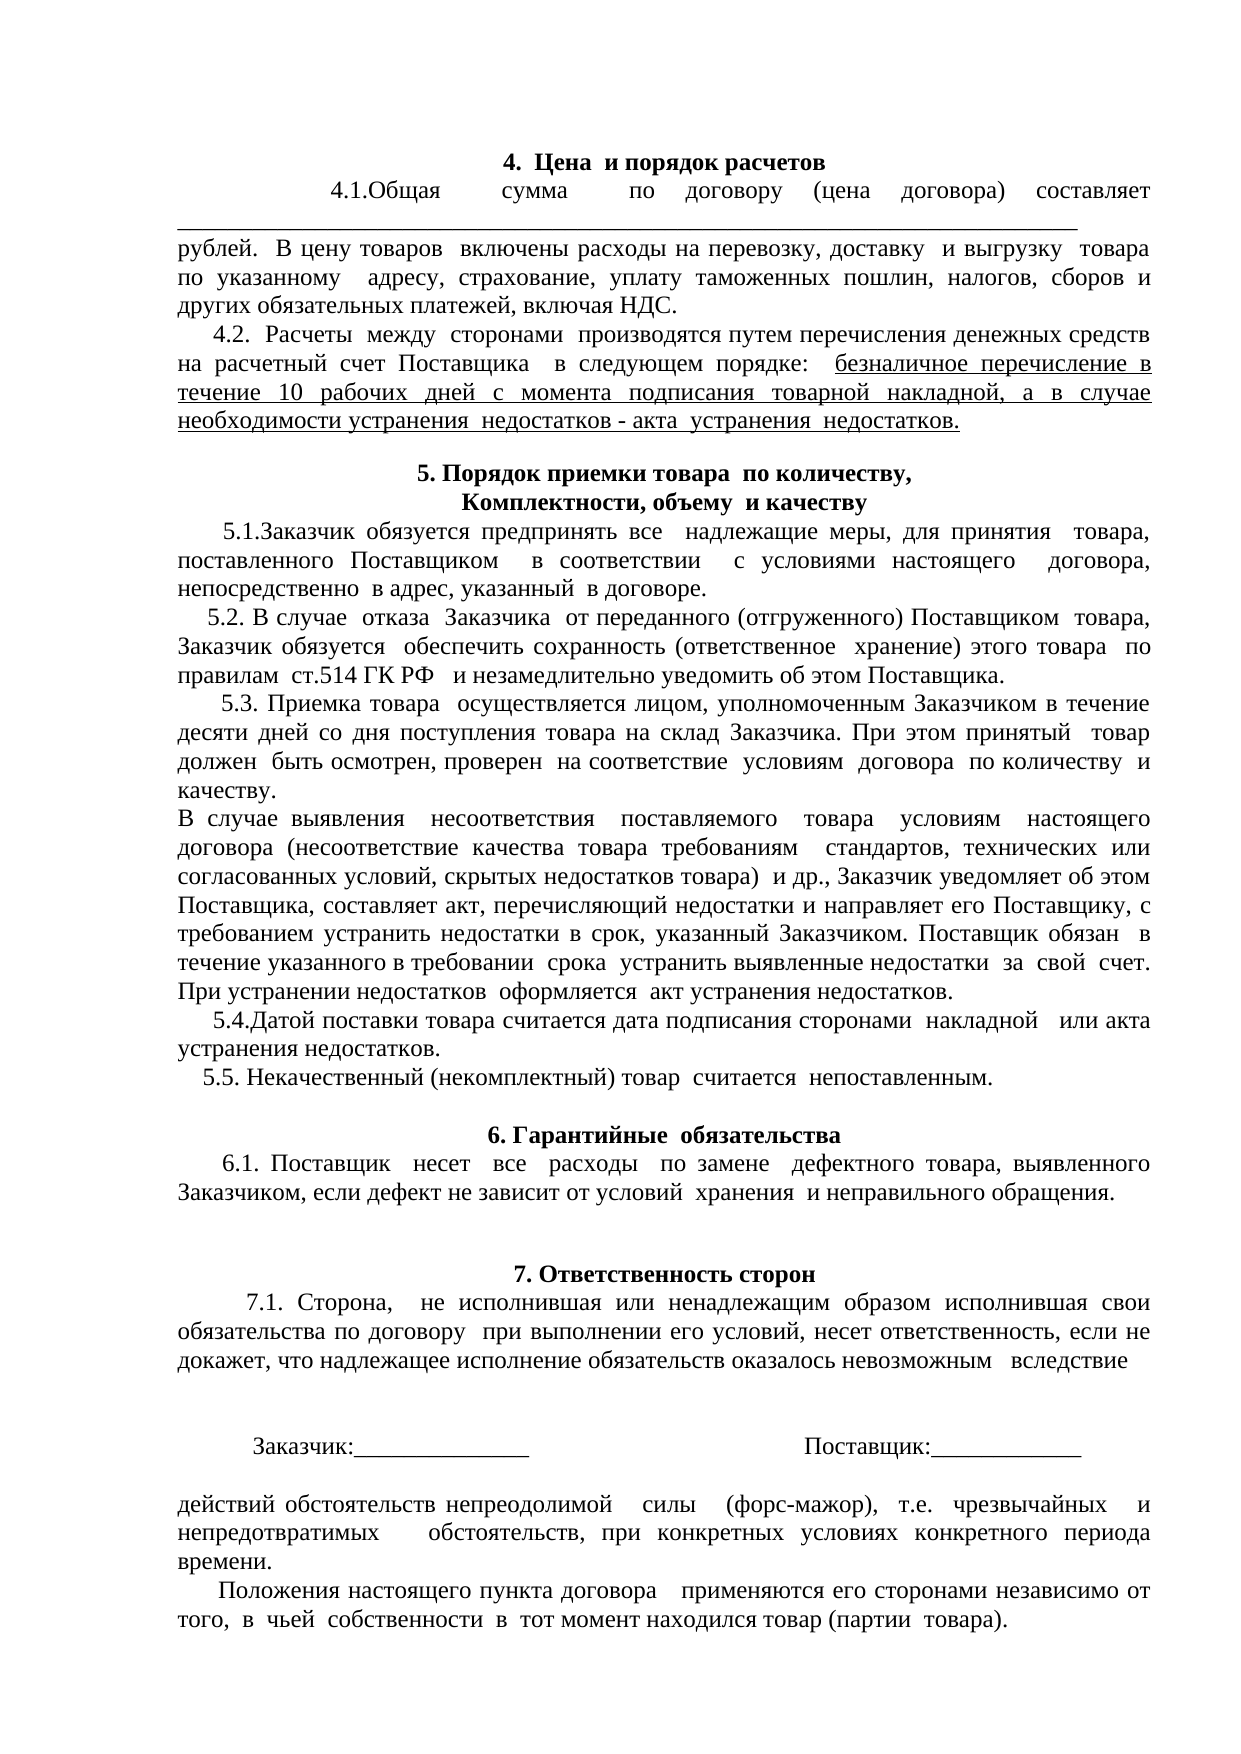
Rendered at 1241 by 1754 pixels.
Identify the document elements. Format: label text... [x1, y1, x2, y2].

text В случае выявления несоответствия поставляемого товара условиям настоящего договора (несоответствие качества товара требованиям стандартов, технических или согласованных условий, скрытых недостатков товара) и др., Заказчик уведомляет об этом Поставщика, составляет акт, перечисляющий недостатки и направляет его Поставщику, с требованием устранить недостатки в срок, указанный Заказчиком. Поставщик обязан в течение указанного в требовании срока устранить выявленные недостатки за свой счет. При устранении недостатков оформляется акт устранения недостатков. [177, 803, 1152, 1005]
text Положения настоящего пункта договора применяются его сторонами независимо от того, в чьей собственности в тот момент находился товар (партии товара). [177, 1575, 1152, 1632]
text 7. Ответственность сторон [177, 1259, 1152, 1287]
text 5.2. В случае отказа Заказчика от переданного (отгруженного) Поставщиком товара, Заказчик обязуется обеспечить сохранность (ответственное хранение) этого товара по правилам ст.514 ГК РФ и незамедлительно уведомить об этом Поставщика. [177, 602, 1152, 688]
text 6.1. Поставщик несет все расходы по замене дефектного товара, выявленного Заказчиком, если дефект не зависит от условий хранения и неправильного обращения. [177, 1148, 1152, 1206]
text 5.1.Заказчик обязуется предпринять все надлежащие меры, для принятия товара, поставленного Поставщиком в соответствии с условиями настоящего договора, непосредственно в адрес, указанный в договоре. [177, 516, 1152, 602]
text 4.2. Расчеты между сторонами производятся путем перечисления денежных средств на расчетный счет Поставщика в следующем порядке: безналичное перечисление в течение 10 рабочих дней с момента подписания товарной накладной, а в случае необходимости устранения недостатков - акта устранения недостатков. [177, 319, 1152, 402]
text 5.3. Приемка товара осуществляется лицом, уполномоченным Заказчиком в течение десяти дней со дня поступления товара на склад Заказчика. При этом принятый товар должен быть осмотрен, проверен на соответствие условиям договора по количеству и качеству. [177, 688, 1152, 803]
text 6. Гарантийные обязательства [177, 1120, 1152, 1148]
text Заказчик:______________ Поставщик:____________ [177, 1431, 1152, 1460]
text 5.5. Некачественный (некомплектный) товар считается непоставленным. [177, 1062, 1152, 1091]
text действий обстоятельств непреодолимой силы (форс-мажор), т.е. чрезвычайных и непредотвратимых обстоятельств, при конкретных условиях конкретного периода времени. [177, 1489, 1152, 1575]
text 5. Порядок приемки товара по количеству, [177, 458, 1152, 487]
text 7.1. Сторона, не исполнившая или ненадлежащим образом исполнившая свои обязательства по договору при выполнении его условий, несет ответственность, если не докажет, что надлежащее исполнение обязательств оказалось невозможным вследствие [177, 1287, 1152, 1374]
text 4.1.Общая сумма по договору (цена договора) составляет ________________________________________________________________________ рублей. В цену товаров включены расходы на перевозку, доставку и выгрузку товара по указанному адресу, страхование, уплату таможенных пошлин, налогов, сборов и других обязательных платежей, включая НДС. [177, 176, 1152, 319]
text Комплектности, объему и качеству [177, 487, 1152, 516]
text 5.4.Датой поставки товара считается дата подписания сторонами накладной или акта устранения недостатков. [177, 1005, 1152, 1062]
text 4.2. Расчеты между сторонами производятся путем перечисления денежных средств на расчетный счет Поставщика в следующем порядке: безналичное перечисление в течение 10 рабочих дней с момента подписания товарной накладной, а в случае необходимости устранения недостатков - акта устранения недостатков. [177, 403, 1152, 434]
text 4. Цена и порядок расчетов [177, 147, 1152, 176]
